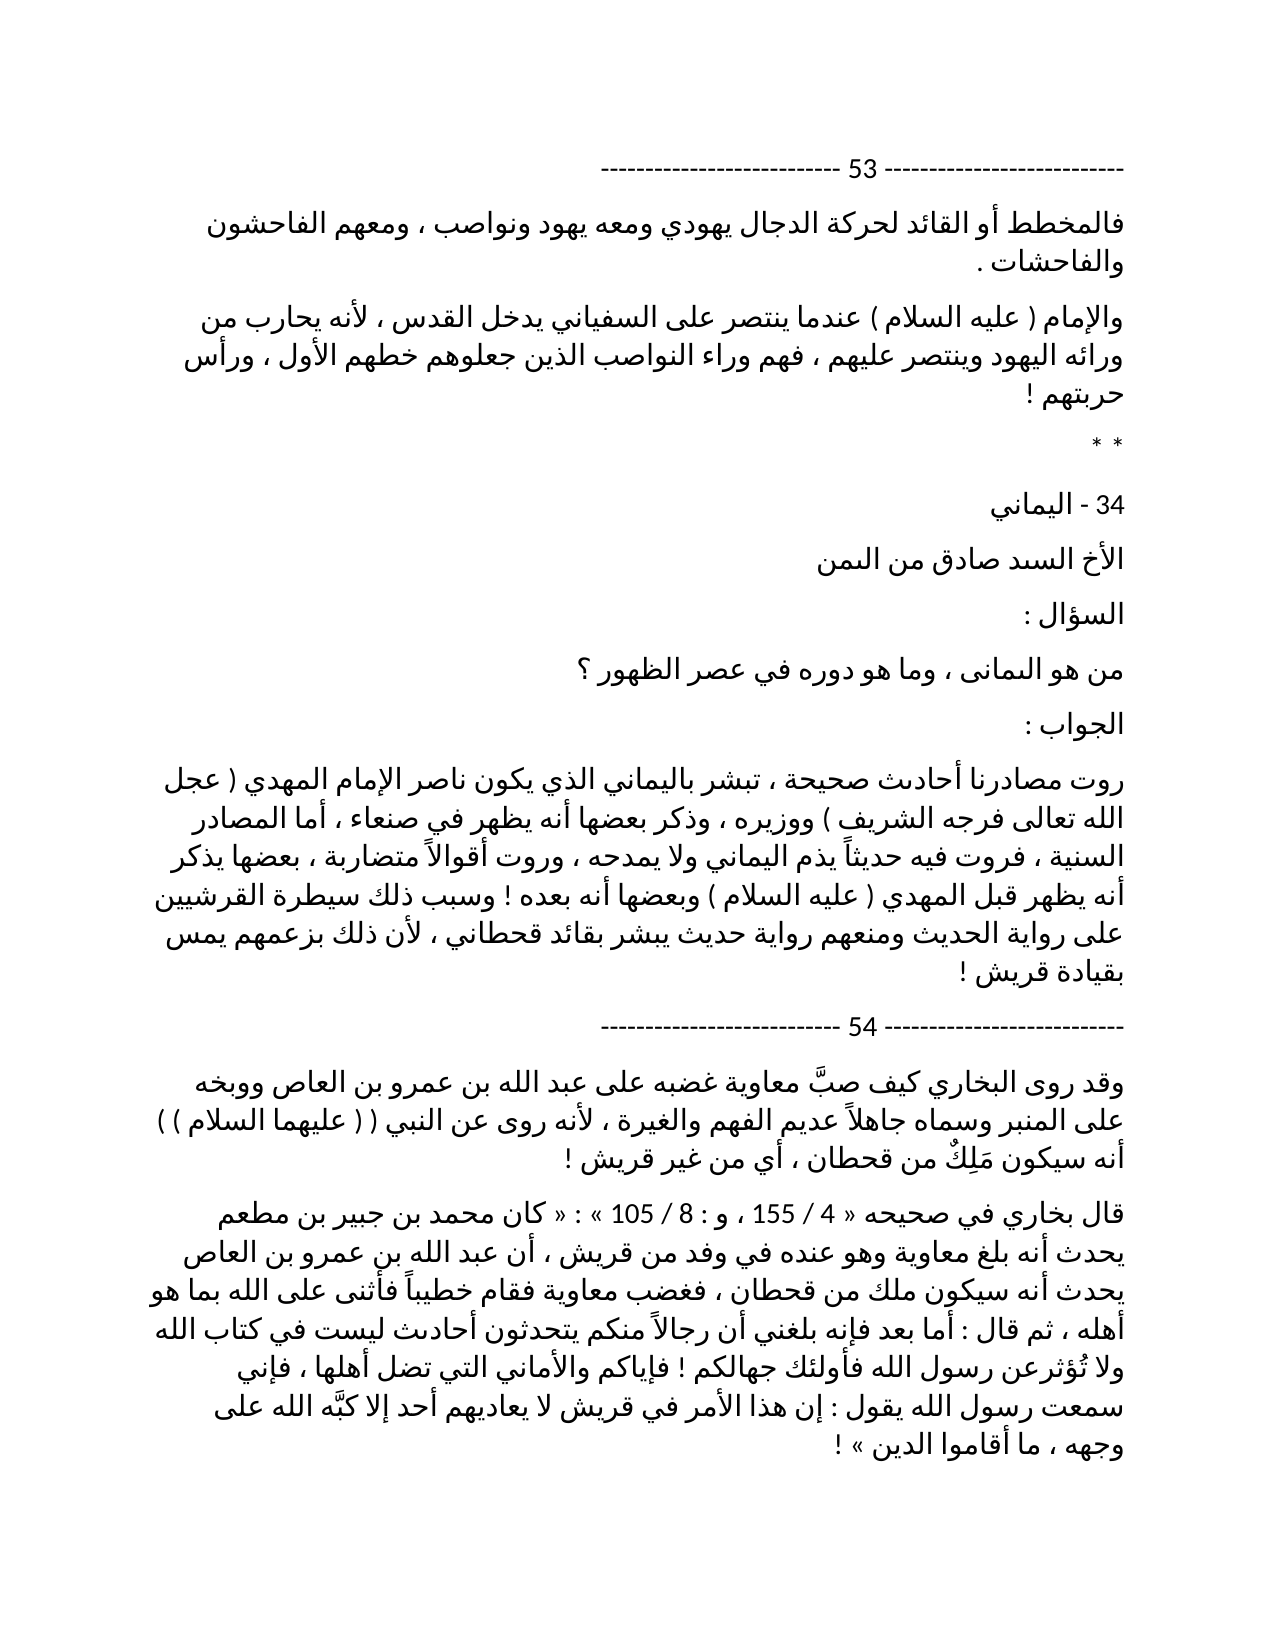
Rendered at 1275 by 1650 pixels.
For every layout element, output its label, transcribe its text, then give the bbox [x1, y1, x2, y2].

text من هو الىمانى ، وما هو دوره في عصر الظهور ؟ [150, 651, 1125, 687]
text فالمخطط أو القائد لحركة الدجال يهودي ومعه يهود ونواصب ، ومعهم الفاحشون والفاحشات . [150, 205, 1125, 279]
text --------------------------- 54 --------------------------- [150, 1008, 1125, 1044]
text وقد روى البخاري كيف صبَّ معاوية غضبه على عبد الله بن عمرو بن العاص ووبخه على المنبر وسماه جاهلاً عديم الفهم والغيرة ، لأنه روى عن النبي ( ( عليهما السلام ) ) أنه سيكون مَلِكٌ من قحطان ، أي من غير قريش ! [150, 1064, 1125, 1176]
text قال بخاري في صحيحه « 4 / 155 ، و : 8 / 105 » : « كان محمد بن جبير بن مطعم يحدث أنه بلغ معاوية وهو عنده في وفد من قريش ، أن عبد الله بن عمرو بن العاص يحدث أنه سيكون ملك من قحطان ، فغضب معاوية فقام خطيباً فأثنى على الله بما هو أهله ، ثم قال : أما بعد فإنه بلغني أن رجالاً منكم يتحدثون أحادىث ليست في كتاب الله ولا تُؤثرعن رسول الله فأولئك جهالكم ! فإياكم والأماني التي تضل أهلها ، فإني سمعت رسول الله يقول : إن هذا الأمر في قريش لا يعاديهم أحد إلا كبَّه الله على وجهه ، ما أقاموا الدين » ! [150, 1196, 1125, 1462]
text * * [150, 431, 1125, 466]
text روت مصادرنا أحادىث صحيحة ، تبشر باليماني الذي يكون ناصر الإمام المهدي ( عجل الله تعالى فرجه الشريف ) ووزيره ، وذكر بعضها أنه يظهر في صنعاء ، أما المصادر السنية ، فروت فيه حديثاً يذم اليماني ولا يمدحه ، وروت أقوالاً متضاربة ، بعضها يذكر أنه يظهر قبل المهدي ( عليه السلام ) وبعضها أنه بعده ! وسبب ذلك سيطرة القرشيين على رواية الحديث ومنعهم رواية حديث يبشر بقائد قحطاني ، لأن ذلك بزعمهم يمس بقيادة قريش ! [150, 761, 1125, 989]
text السؤال : [150, 596, 1125, 632]
text والإمام ( عليه السلام ) عندما ينتصر على السفياني يدخل القدس ، لأنه يحارب من ورائه اليهود وينتصر عليهم ، فهم وراء النواصب الذين جعلوهم خطهم الأول ، ورأس حربتهم ! [150, 299, 1125, 411]
text --------------------------- 53 --------------------------- [150, 150, 1125, 186]
text الأخ السىد صادق من الىمن [150, 541, 1125, 576]
text 34 - اليماني [150, 486, 1125, 521]
text الجواب : [150, 706, 1125, 742]
